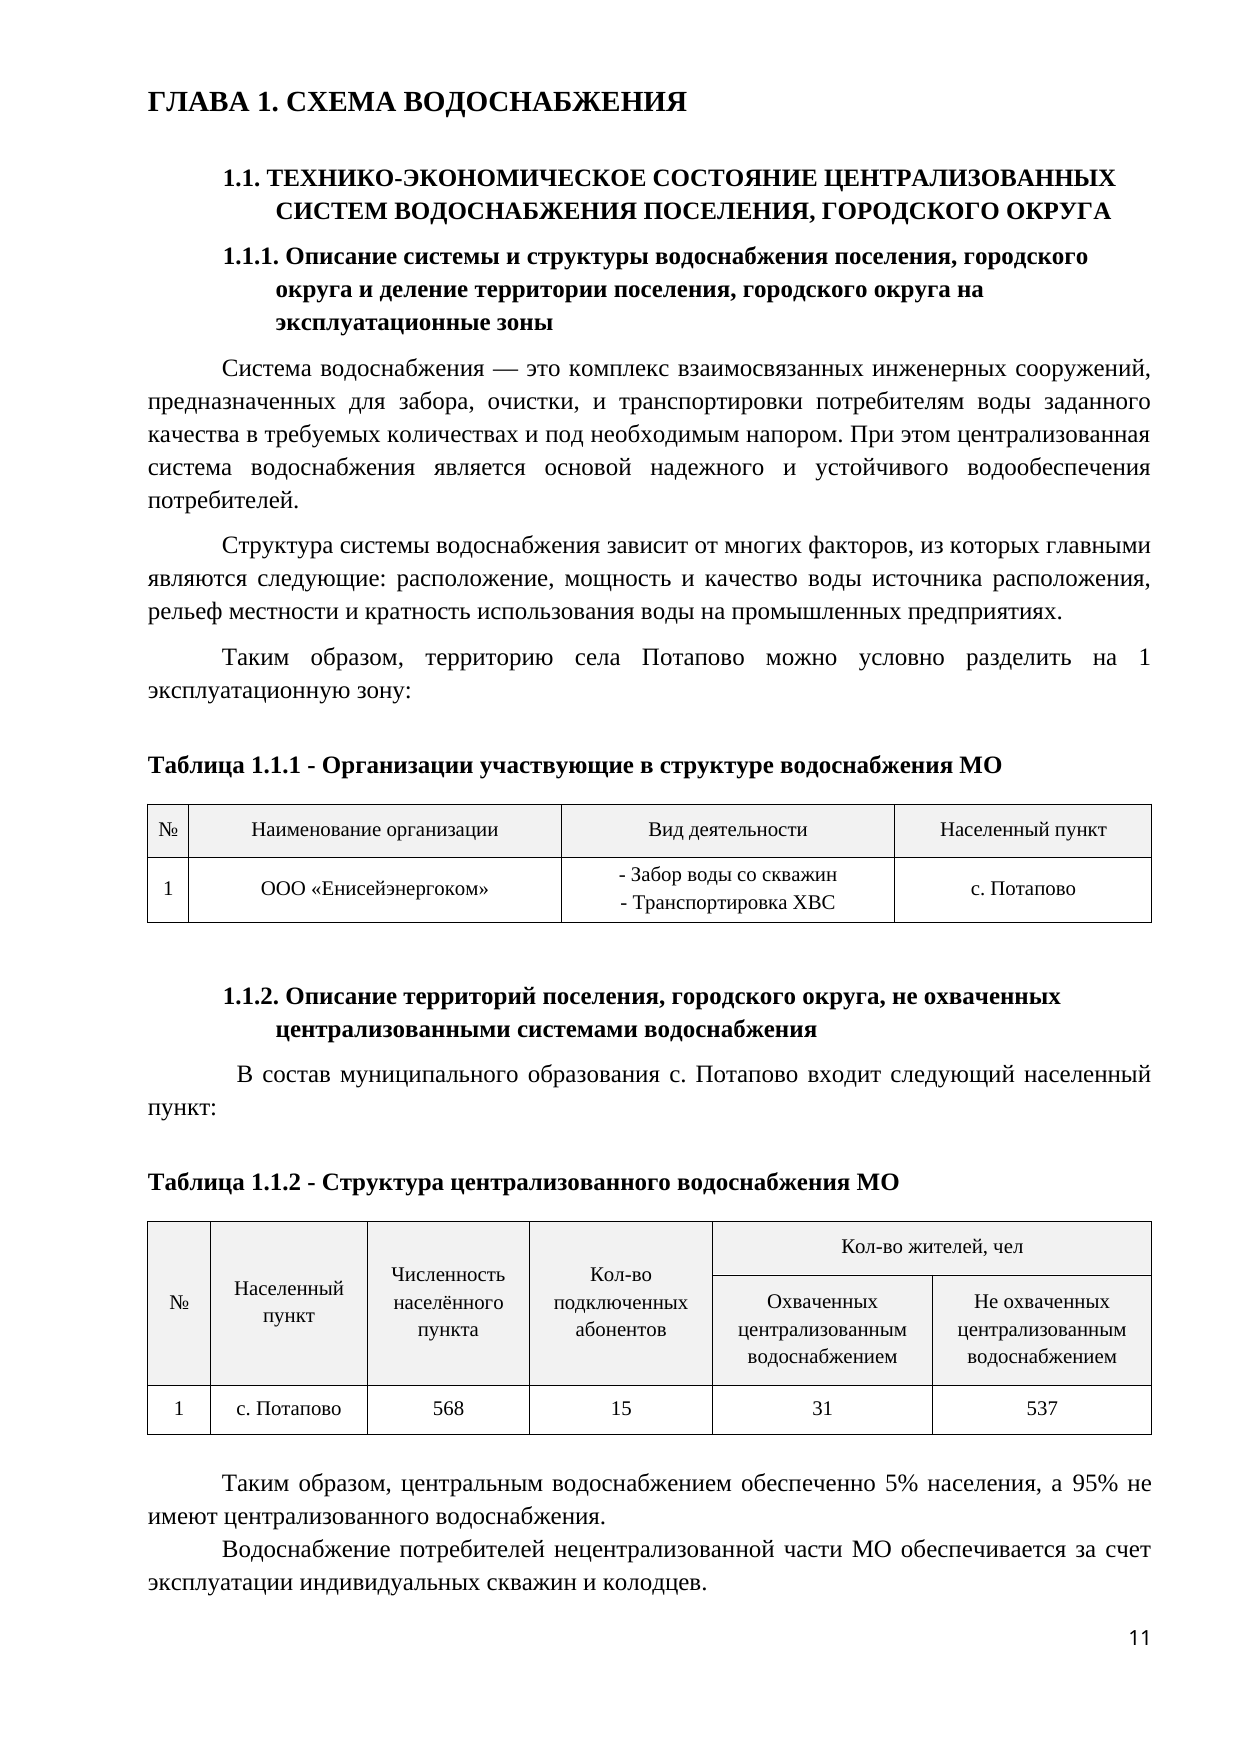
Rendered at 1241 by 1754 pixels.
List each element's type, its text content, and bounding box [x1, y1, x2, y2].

text Структура системы водоснабжения зависит от многих факторов, из которых главными являются следующие: расположение, мощность и качество воды источника расположения, рельеф местности и кратность использования воды на промышленных предприятиях. [148, 530, 1152, 625]
table_cell с. Потапово [211, 1386, 367, 1434]
text Система водоснабжения — это комплекс взаимосвязанных инженерных сооружений, предназначенных для забора, очистки, и транспортировки потребителям воды заданного качества в требуемых количествах и под необходимым напором. При этом централизованная система водоснабжения является основой надежного и устойчивого водообеспечения потребителей. [148, 353, 1152, 514]
table_header № [148, 805, 188, 857]
text 1.1. ТЕХНИКО-ЭКОНОМИЧЕСКОЕ СОСТОЯНИЕ ЦЕНТРАЛИЗОВАННЫХ СИСТЕМ ВОДОСНАБЖЕНИЯ ПОСЕЛЕНИЯ, ГОРОДСКОГО ОКРУГА [223, 163, 1152, 224]
table_header Населенный пункт [211, 1222, 367, 1385]
text Таким образом, центральным водоснабжением обеспеченно 5% населения, а 95% не имеют централизованного водоснабжения. [148, 1468, 1152, 1530]
table_cell 537 [933, 1386, 1151, 1434]
table_cell Не охваченных централизованным водоснабжением [933, 1276, 1151, 1385]
text 1.1.1. Описание системы и структуры водоснабжения поселения, городского округа и деление территории поселения, городского округа на эксплуатационные зоны [223, 241, 1152, 336]
table_cell 15 [530, 1386, 712, 1434]
table_cell 31 [713, 1386, 932, 1434]
text 1.1.2. Описание территорий поселения, городского округа, не охваченных централизованными системами водоснабжения [223, 981, 1152, 1043]
table_cell ООО «Енисейэнергоком» [189, 858, 561, 922]
table_header Наименование организации [189, 805, 561, 857]
table_cell Охваченных централизованным водоснабжением [713, 1276, 932, 1385]
table_cell - Забор воды со скважин - Транспортировка ХВС [562, 858, 894, 922]
table_header Кол-во подключенных абонентов [530, 1222, 712, 1385]
table_cell 568 [368, 1386, 529, 1434]
table_header № [148, 1222, 210, 1385]
text Таблица 1.1.2 - Структура централизованного водоснабжения МО [148, 1167, 1152, 1196]
text Таким образом, территорию села Потапово можно условно разделить на 1 эксплуатационную зону: [148, 642, 1152, 704]
text В состав муниципального образования с. Потапово входит следующий населенный пункт: [148, 1059, 1152, 1121]
table_cell 1 [148, 1386, 210, 1434]
table_cell с. Потапово [895, 858, 1151, 922]
table_header Численность населённого пункта [368, 1222, 529, 1385]
text Таблица 1.1.1 - Организации участвующие в структуре водоснабжения МО [148, 750, 1152, 778]
table_header Вид деятельности [562, 805, 894, 857]
table_header Населенный пункт [895, 805, 1151, 857]
text Водоснабжение потребителей нецентрализованной части МО обеспечивается за счет эксплуатации индивидуальных скважин и колодцев. [148, 1534, 1152, 1596]
table_header Кол-во жителей, чел [713, 1222, 1151, 1274]
subtitle ГЛАВА 1. СХЕМА ВОДОСНАБЖЕНИЯ [148, 84, 1152, 118]
table_cell 1 [148, 858, 188, 922]
